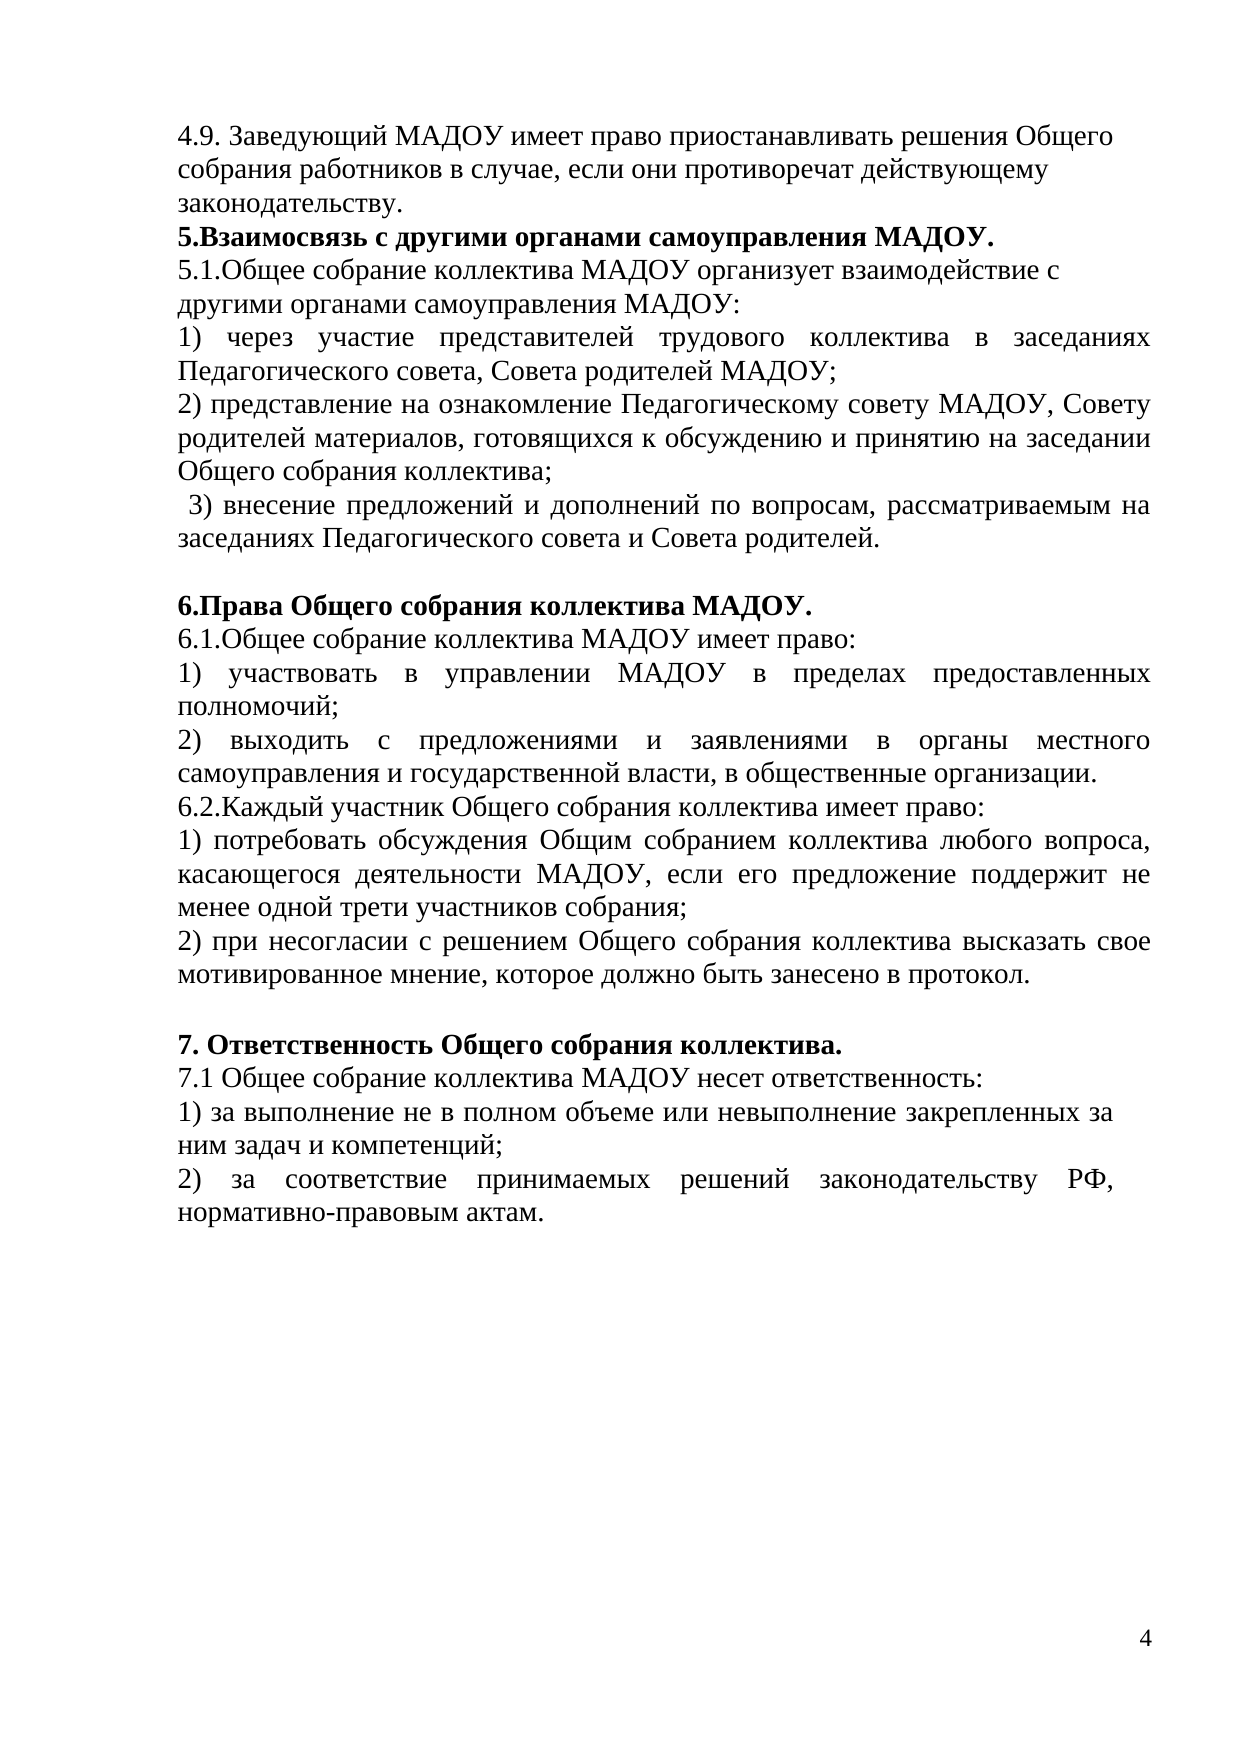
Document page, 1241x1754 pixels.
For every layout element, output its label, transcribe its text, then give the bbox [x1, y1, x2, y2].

text 5.Взаимосвязь с другими органами самоуправления МАДОУ. [177, 219, 1152, 252]
text 7. Ответственность Общего собрания коллектива. [177, 1027, 1152, 1060]
text 5.1.Общее собрание коллектива МАДОУ организует взаимодействие с другими органами самоуправления МАДОУ: [177, 252, 1152, 319]
text 2) за соответствие принимаемых решений законодательству РФ, нормативно-правовым актам. [177, 1161, 1114, 1228]
text 1) участвовать в управлении МАДОУ в пределах предоставленных полномочий; [177, 655, 1152, 722]
text 2) выходить с предложениями и заявлениями в органы местного самоуправления и государственной власти, в общественные организации. [177, 722, 1152, 789]
text 6.Права Общего собрания коллектива МАДОУ. [177, 588, 1152, 621]
subtitle 2) представление на ознакомление Педагогическому совету МАДОУ, Совету родителей материалов, готовящихся к обсуждению и принятию на заседании Общего собрания коллектива; [177, 386, 1152, 487]
text 1) за выполнение не в полном объеме или невыполнение закрепленных за ним задач и компетенций; [177, 1094, 1114, 1161]
text 6.1.Общее собрание коллектива МАДОУ имеет право: [177, 621, 1152, 655]
list 7.1 Общее собрание коллектива МАДОУ несет ответственность: [177, 1060, 1152, 1094]
subtitle 1) через участие представителей трудового коллектива в заседаниях Педагогического совета, Совета родителей МАДОУ; [177, 319, 1152, 386]
text 4.9. Заведующий МАДОУ имеет право приостанавливать решения Общего собрания работников в случае, если они противоречат действующему законодательству. [177, 118, 1152, 219]
subtitle 3) внесение предложений и дополнений по вопросам, рассматриваемым на заседаниях Педагогического совета и Совета родителей. [177, 487, 1152, 554]
text 6.2.Каждый участник Общего собрания коллектива имеет право: [177, 789, 1152, 822]
text 2) при несогласии с решением Общего собрания коллектива высказать свое мотивированное мнение, которое должно быть занесено в протокол. [177, 923, 1152, 990]
text 1) потребовать обсуждения Общим собранием коллектива любого вопроса, касающегося деятельности МАДОУ, если его предложение поддержит не менее одной трети участников собрания; [177, 822, 1152, 923]
